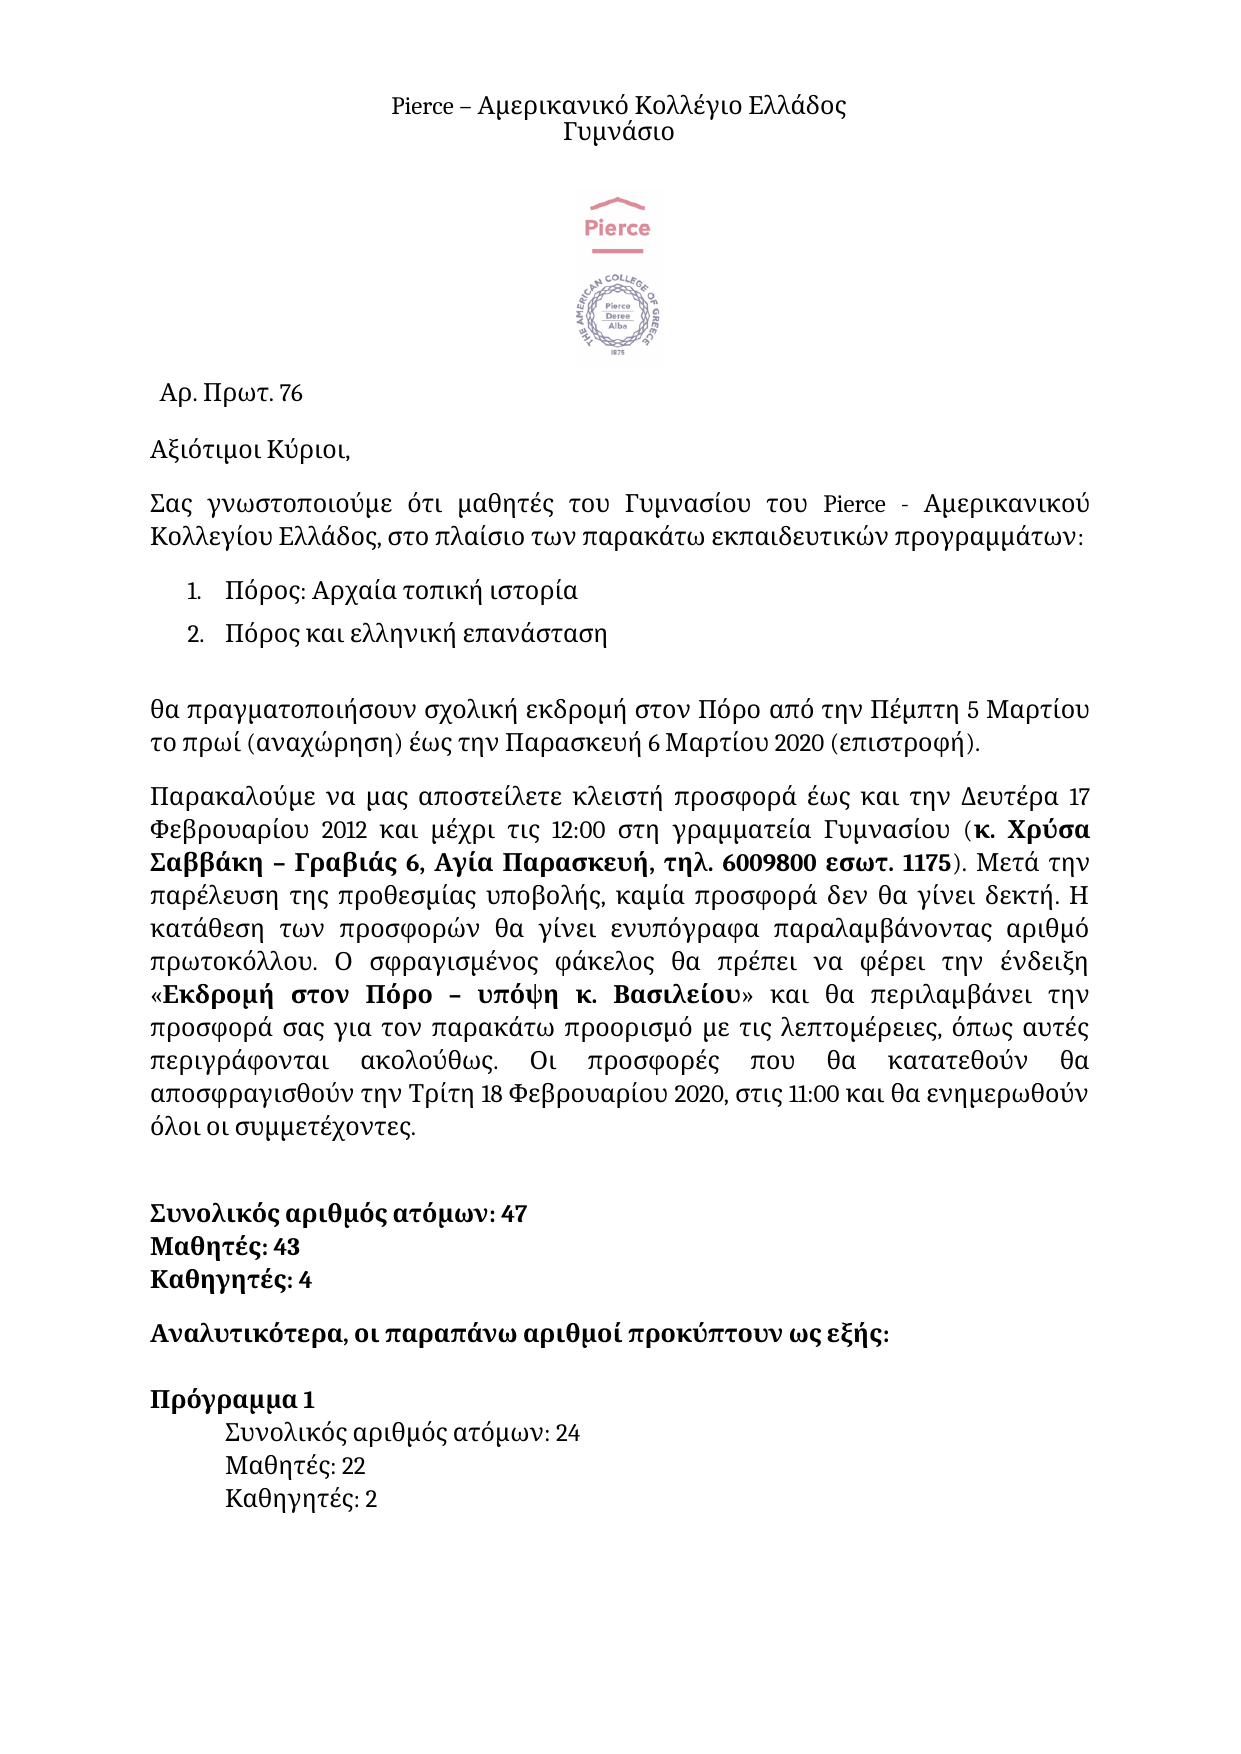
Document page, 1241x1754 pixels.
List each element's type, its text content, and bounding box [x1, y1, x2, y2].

text Παρακαλούμε να μας αποστείλετε κλειστή προσφορά έως και την Δευτέρα 17 Φεβρουαρίου 2012 και μέχρι τις 12:00 στη γραμματεία Γυμνασίου (κ. Χρύσα Σαββάκη – Γραβιάς 6, Αγία Παρασκευή, τηλ. 6009800 εσωτ. 1175). Μετά την παρέλευση της προθεσμίας υποβολής, καμία προσφορά δεν θα γίνει δεκτή. Η κατάθεση των προσφορών θα γίνει ενυπόγραφα παραλαμβάνοντας αριθμό πρωτοκόλλου. Ο σφραγισμένος φάκελος θα πρέπει να φέρει την ένδειξη «Εκδρομή στον Πόρο – υπόψη κ. Βασιλείου» και θα περιλαμβάνει την προσφορά σας για τον παρακάτω προορισμό με τις λεπτομέρειες, όπως αυτές περιγράφονται ακολούθως. Οι προσφορές που θα κατατεθούν θα αποσφραγισθούν την Τρίτη 18 Φεβρουαρίου 2020, στις 11:00 και θα ενημερωθούν όλοι οι συμμετέχοντες. [150, 783, 1090, 1142]
text Συνολικός αριθμός ατόμων: 47 [150, 1200, 1087, 1229]
text Αρ. Πρωτ. 76 [159, 378, 1090, 407]
text Αναλυτικότερα, οι παραπάνω αριθμοί προκύπτουν ως εξής: [150, 1320, 1090, 1348]
list Μαθητές: 22 [225, 1452, 1087, 1481]
text Pierce – Αμερικανικό Κολλέγιο Ελλάδος Γυμνάσιο [150, 94, 1087, 147]
text Μαθητές: 43 [150, 1233, 1087, 1262]
list Πόρος και ελληνική επανάσταση [187, 620, 1090, 648]
text Καθηγητές: 4 [150, 1266, 1090, 1295]
text Αξιότιμοι Κύριοι, [150, 436, 1090, 465]
list Καθηγητές: 2 [225, 1485, 1090, 1514]
text θα πραγματοποιήσουν σχολική εκδρομή στον Πόρο από την Πέμπτη 5 Μαρτίου το πρωί (αναχώρηση) έως την Παρασκευή 6 Μαρτίου 2020 (επιστροφή). [150, 696, 1090, 758]
list Συνολικός αριθμός ατόμων: 24 [225, 1419, 1087, 1448]
text Πρόγραμμα 1 [150, 1386, 1090, 1414]
picture [573, 189, 666, 367]
text Σας γνωστοποιούμε ότι μαθητές του Γυμνασίου του Pierce - Αμερικανικού Κολλεγίου Ελλάδος, στο πλαίσιο των παρακάτω εκπαιδευτικών προγραμμάτων: [150, 490, 1090, 552]
list Πόρος: Αρχαία τοπική ιστορία [187, 577, 1090, 605]
